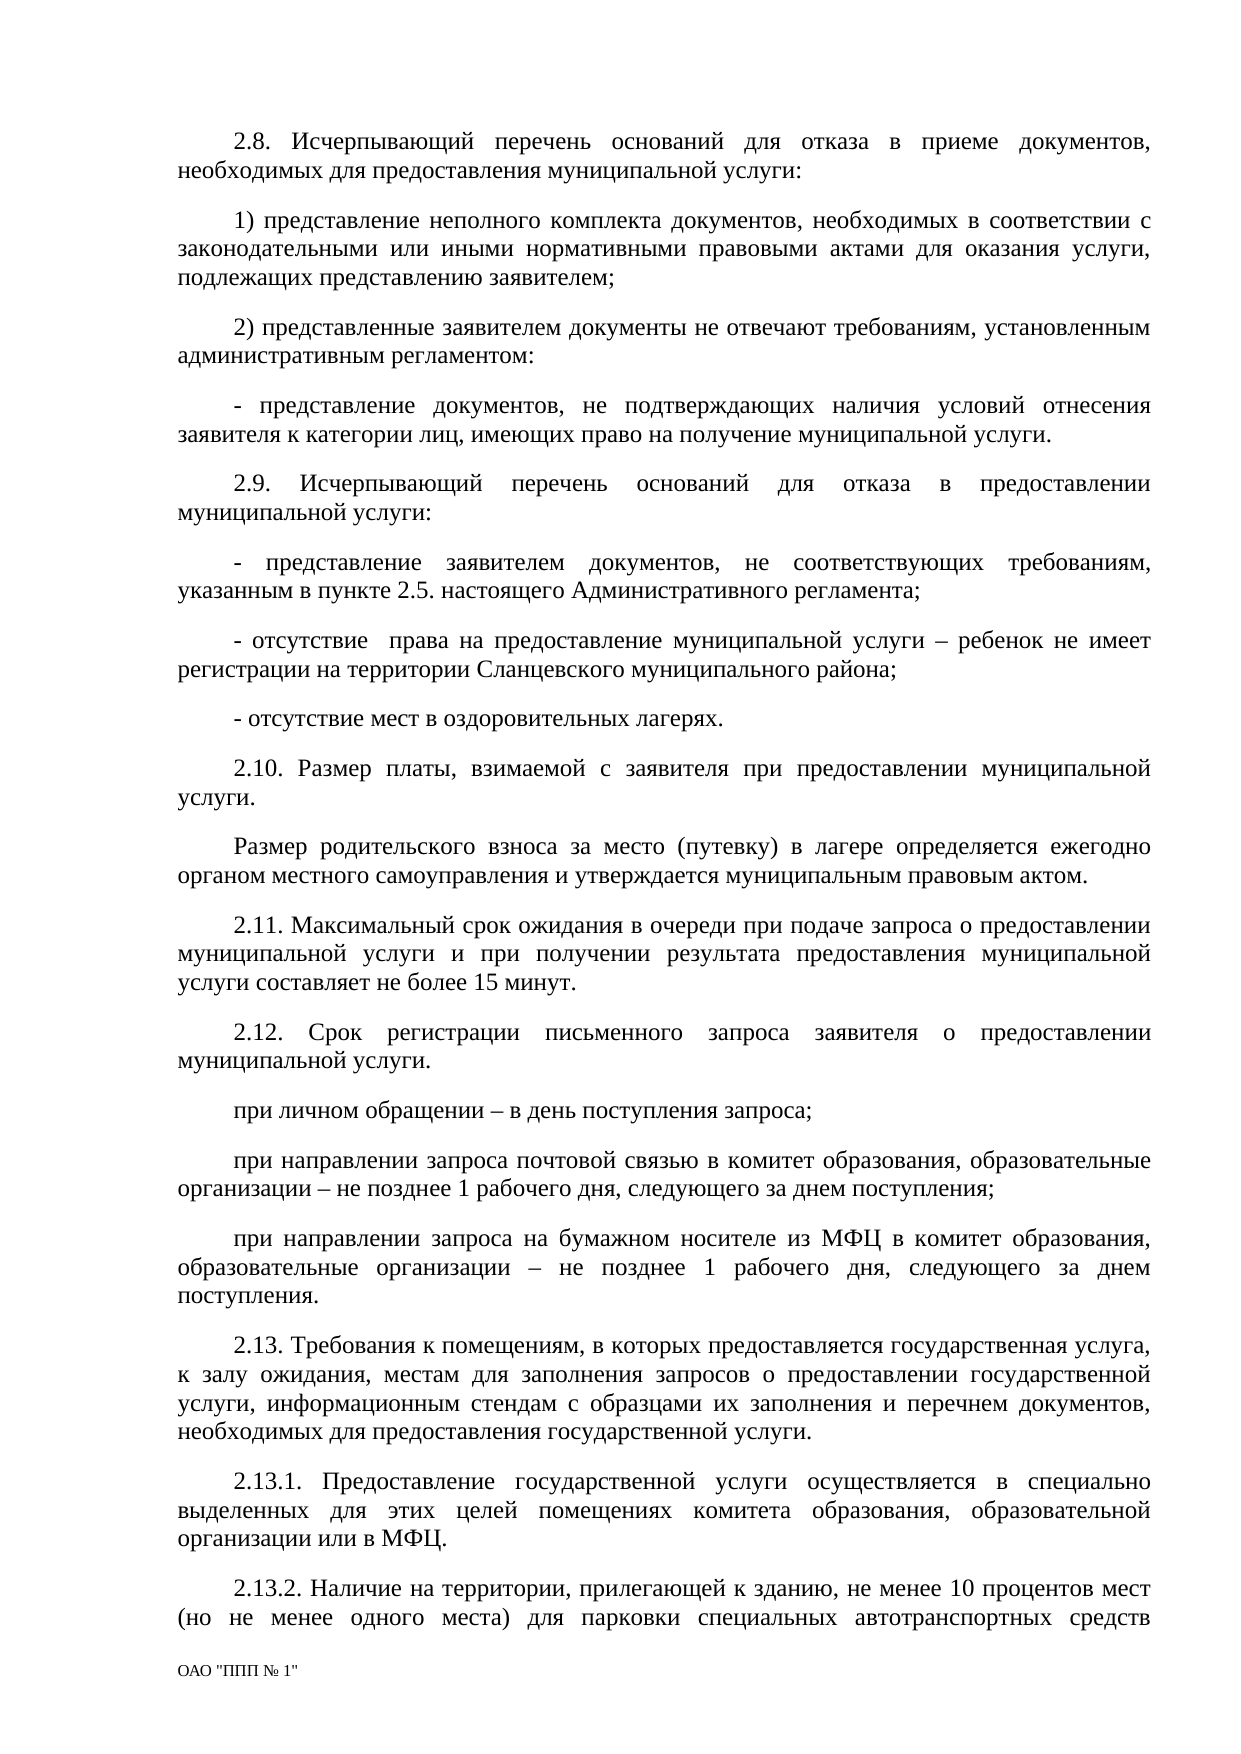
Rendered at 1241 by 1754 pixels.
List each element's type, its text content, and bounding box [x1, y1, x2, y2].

text 2.13. Требования к помещениям, в которых предоставляется государственная услуга, к залу ожидания, местам для заполнения запросов о предоставлении государственной услуги, информационным стендам с образцами их заполнения и перечнем документов, необходимых для предоставления государственной услуги. [177, 1330, 1152, 1445]
text 2.11. Максимальный срок ожидания в очереди при подаче запроса о предоставлении муниципальной услуги и при получении результата предоставления муниципальной услуги составляет не более 15 минут. [177, 910, 1152, 996]
text Размер родительского взноса за место (путевку) в лагере определяется ежегодно органом местного самоуправления и утверждается муниципальным правовым актом. [177, 831, 1152, 889]
text 2.9. Исчерпывающий перечень оснований для отказа в предоставлении муниципальной услуги: [177, 468, 1152, 526]
text 2.13.1. Предоставление государственной услуги осуществляется в специально выделенных для этих целей помещениях комитета образования, образовательной организации или в МФЦ. [177, 1466, 1152, 1552]
text при направлении запроса почтовой связью в комитет образования, образовательные организации – не позднее 1 рабочего дня, следующего за днем поступления; [177, 1145, 1152, 1202]
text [177, 1573, 1152, 1631]
text - представление заявителем документов, не соответствующих требованиям, указанным в пункте 2.5. настоящего Административного регламента; [177, 547, 1152, 604]
text 2.12. Срок регистрации письменного запроса заявителя о предоставлении муниципальной услуги. [177, 1017, 1152, 1074]
text 1) представление неполного комплекта документов, необходимых в соответствии с законодательными или иными нормативными правовыми актами для оказания услуги, подлежащих представлению заявителем; [177, 205, 1152, 291]
text - представление документов, не подтверждающих наличия условий отнесения заявителя к категории лиц, имеющих право на получение муниципальной услуги. [177, 390, 1152, 448]
text - отсутствие мест в оздоровительных лагерях. [177, 703, 1152, 732]
text 2.10. Размер платы, взимаемой с заявителя при предоставлении муниципальной услуги. [177, 753, 1152, 811]
text 2.8. Исчерпывающий перечень оснований для отказа в приеме документов, необходимых для предоставления муниципальной услуги: [177, 126, 1152, 184]
text 2) представленные заявителем документы не отвечают требованиям, установленным административным регламентом: [177, 312, 1152, 369]
text при личном обращении – в день поступления запроса; [177, 1095, 1152, 1124]
text - отсутствие права на предоставление муниципальной услуги – ребенок не имеет регистрации на территории Сланцевского муниципального района; [177, 625, 1152, 683]
text при направлении запроса на бумажном носителе из МФЦ в комитет образования, образовательные организации – не позднее 1 рабочего дня, следующего за днем поступления. [177, 1223, 1152, 1309]
